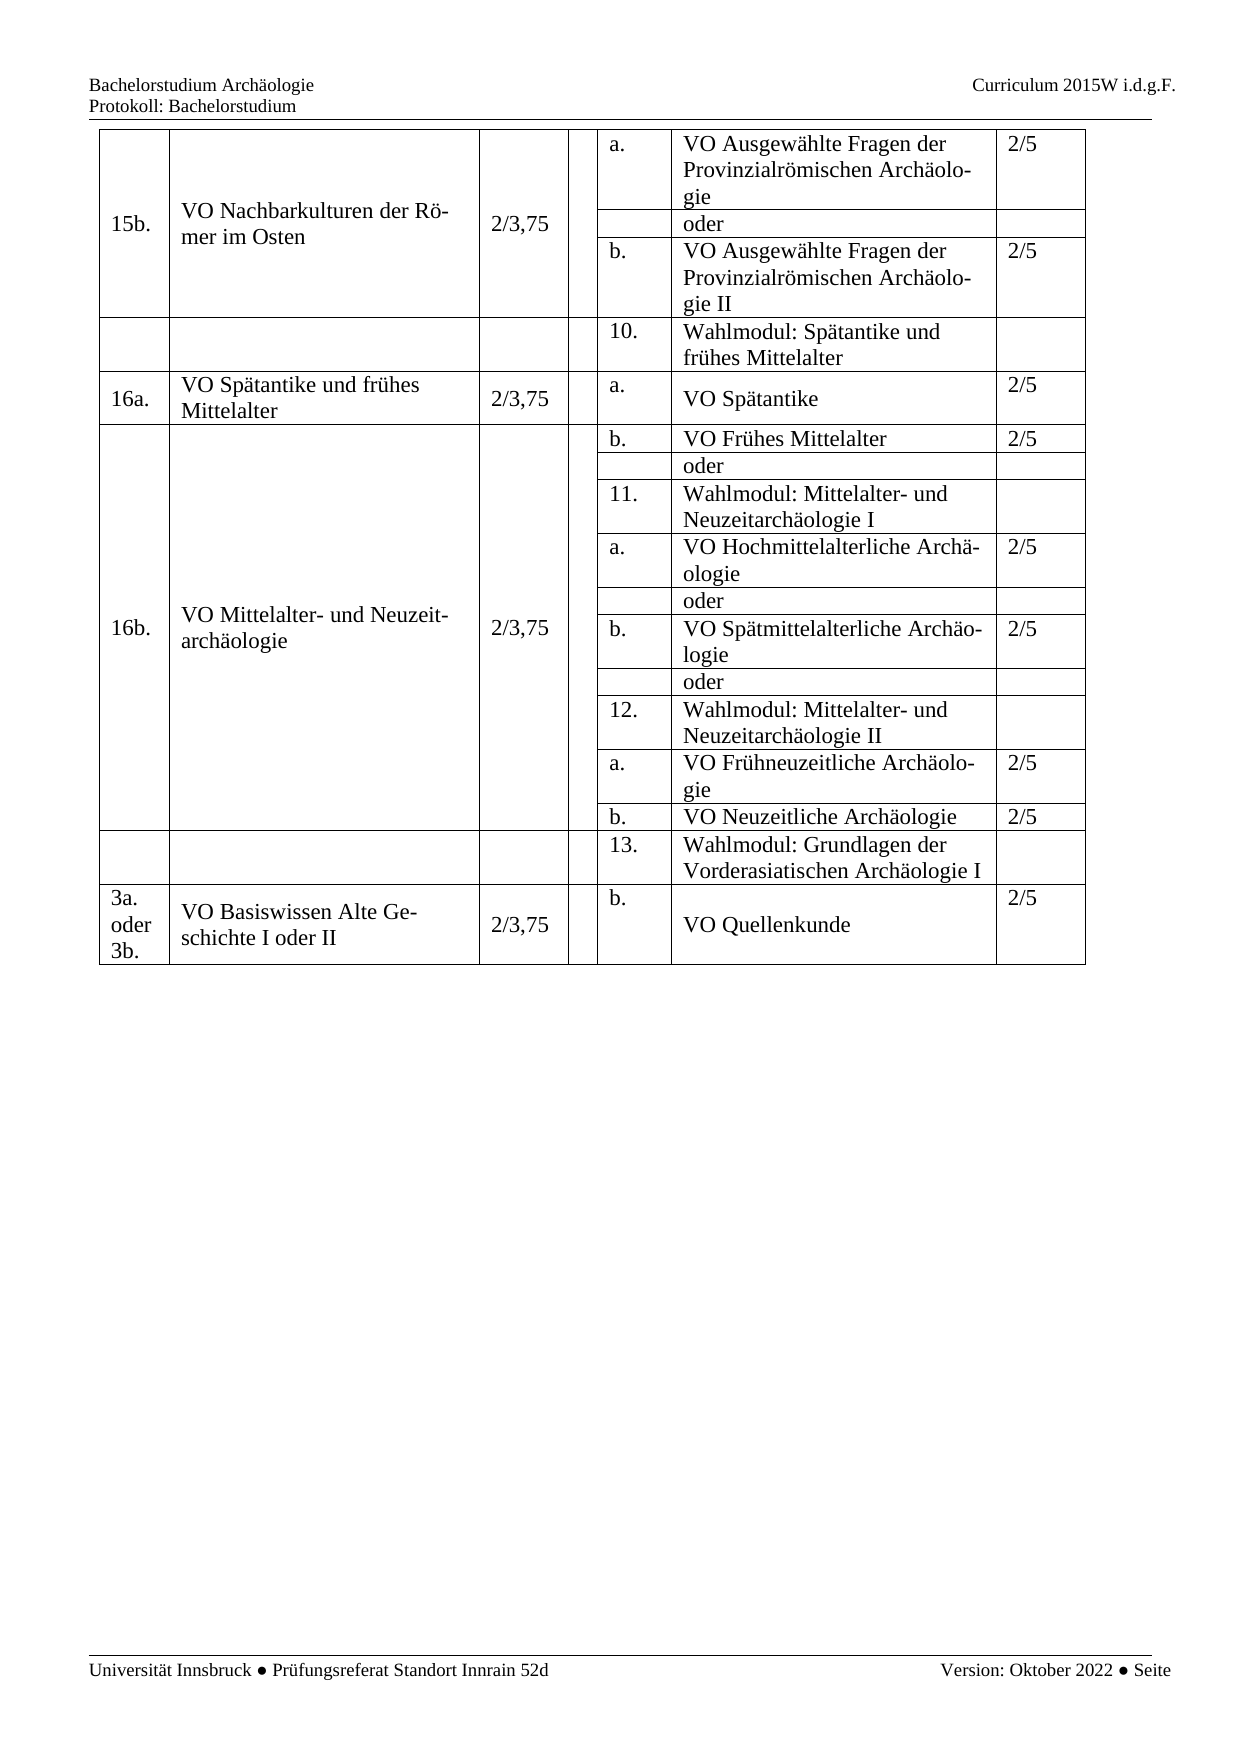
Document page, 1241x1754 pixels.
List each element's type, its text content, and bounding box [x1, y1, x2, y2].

table_cell b. [598, 804, 671, 830]
table_header a. [598, 130, 671, 209]
table_cell VO Mittelalter- und Neuzeit- archäologie [170, 425, 479, 830]
table_header 2/3,75 [480, 130, 568, 317]
table_cell [569, 425, 597, 830]
table_cell 2/5 [997, 238, 1085, 317]
table_cell b. [598, 885, 671, 964]
table_cell [997, 210, 1085, 237]
table_cell VO Frühes Mittelalter [672, 425, 996, 452]
table_cell VO Neuzeitliche Archäologie [672, 804, 996, 830]
table_cell a. [598, 534, 671, 587]
table_cell 13. [598, 831, 671, 884]
table_cell [480, 318, 568, 371]
table_cell 2/3,75 [480, 425, 568, 830]
table_cell VO Spätmittelalterliche Archäo- logie [672, 615, 996, 668]
table_cell Wahlmodul: Grundlagen der Vorderasiatischen Archäologie I [672, 831, 996, 884]
table_cell Wahlmodul: Mittelalter- und Neuzeitarchäologie I [672, 480, 996, 533]
table_cell [100, 831, 169, 884]
table_cell Wahlmodul: Spätantike und frühes Mittelalter [672, 318, 996, 371]
table_cell 2/5 [997, 804, 1085, 830]
table_cell [997, 453, 1085, 479]
table_cell 2/5 [997, 885, 1085, 964]
table_cell [569, 372, 597, 424]
table_cell [170, 318, 479, 371]
table_header [569, 130, 597, 317]
table_cell [997, 588, 1085, 614]
table_cell 2/3,75 [480, 372, 568, 424]
table_cell Wahlmodul: Mittelalter- und Neuzeitarchäologie II [672, 696, 996, 749]
table_cell oder [672, 588, 996, 614]
table_cell b. [598, 425, 671, 452]
table_cell VO Frühneuzeitliche Archäolo- gie [672, 750, 996, 803]
table_cell 2/3,75 [480, 885, 568, 964]
table_cell oder [672, 453, 996, 479]
table_cell [480, 831, 568, 884]
table_cell VO Basiswissen Alte Ge- schichte I oder II [170, 885, 479, 964]
table_cell 2/5 [997, 534, 1085, 587]
table_cell a. [598, 372, 671, 424]
table_cell 2/5 [997, 615, 1085, 668]
table_cell [598, 210, 671, 237]
table_cell 2/5 [997, 750, 1085, 803]
table_cell a. [598, 750, 671, 803]
table_cell oder [672, 669, 996, 695]
table_cell [100, 318, 169, 371]
table_cell [997, 669, 1085, 695]
table_cell 16a. [100, 372, 169, 424]
table_cell VO Quellenkunde [672, 885, 996, 964]
table_cell 2/5 [997, 425, 1085, 452]
table_header 2/5 [997, 130, 1085, 209]
table_cell 2/5 [997, 372, 1085, 424]
table_cell [997, 480, 1085, 533]
table_header VO Ausgewählte Fragen der Provinzialrömischen Archäolo- gie [672, 130, 996, 209]
table_cell [569, 885, 597, 964]
table_cell [170, 831, 479, 884]
table_header 15b. [100, 130, 169, 317]
table_cell 12. [598, 696, 671, 749]
table_cell VO Spätantike [672, 372, 996, 424]
table_cell [997, 831, 1085, 884]
table_cell VO Hochmittelalterliche Archä- ologie [672, 534, 996, 587]
table_cell 11. [598, 480, 671, 533]
table_cell [569, 318, 597, 371]
table_cell b. [598, 238, 671, 317]
table_cell [997, 696, 1085, 749]
table_cell [569, 831, 597, 884]
table_cell VO Spätantike und frühes Mittelalter [170, 372, 479, 424]
table_cell oder [672, 210, 996, 237]
table_header VO Nachbarkulturen der Rö- mer im Osten [170, 130, 479, 317]
table_cell [598, 669, 671, 695]
table_cell b. [598, 615, 671, 668]
table_cell VO Ausgewählte Fragen der Provinzialrömischen Archäolo- gie II [672, 238, 996, 317]
table_cell 10. [598, 318, 671, 371]
table_cell [598, 453, 671, 479]
table_cell [598, 588, 671, 614]
table_cell [997, 318, 1085, 371]
table_cell 3a. oder 3b. [100, 885, 169, 964]
table_cell 16b. [100, 425, 169, 830]
